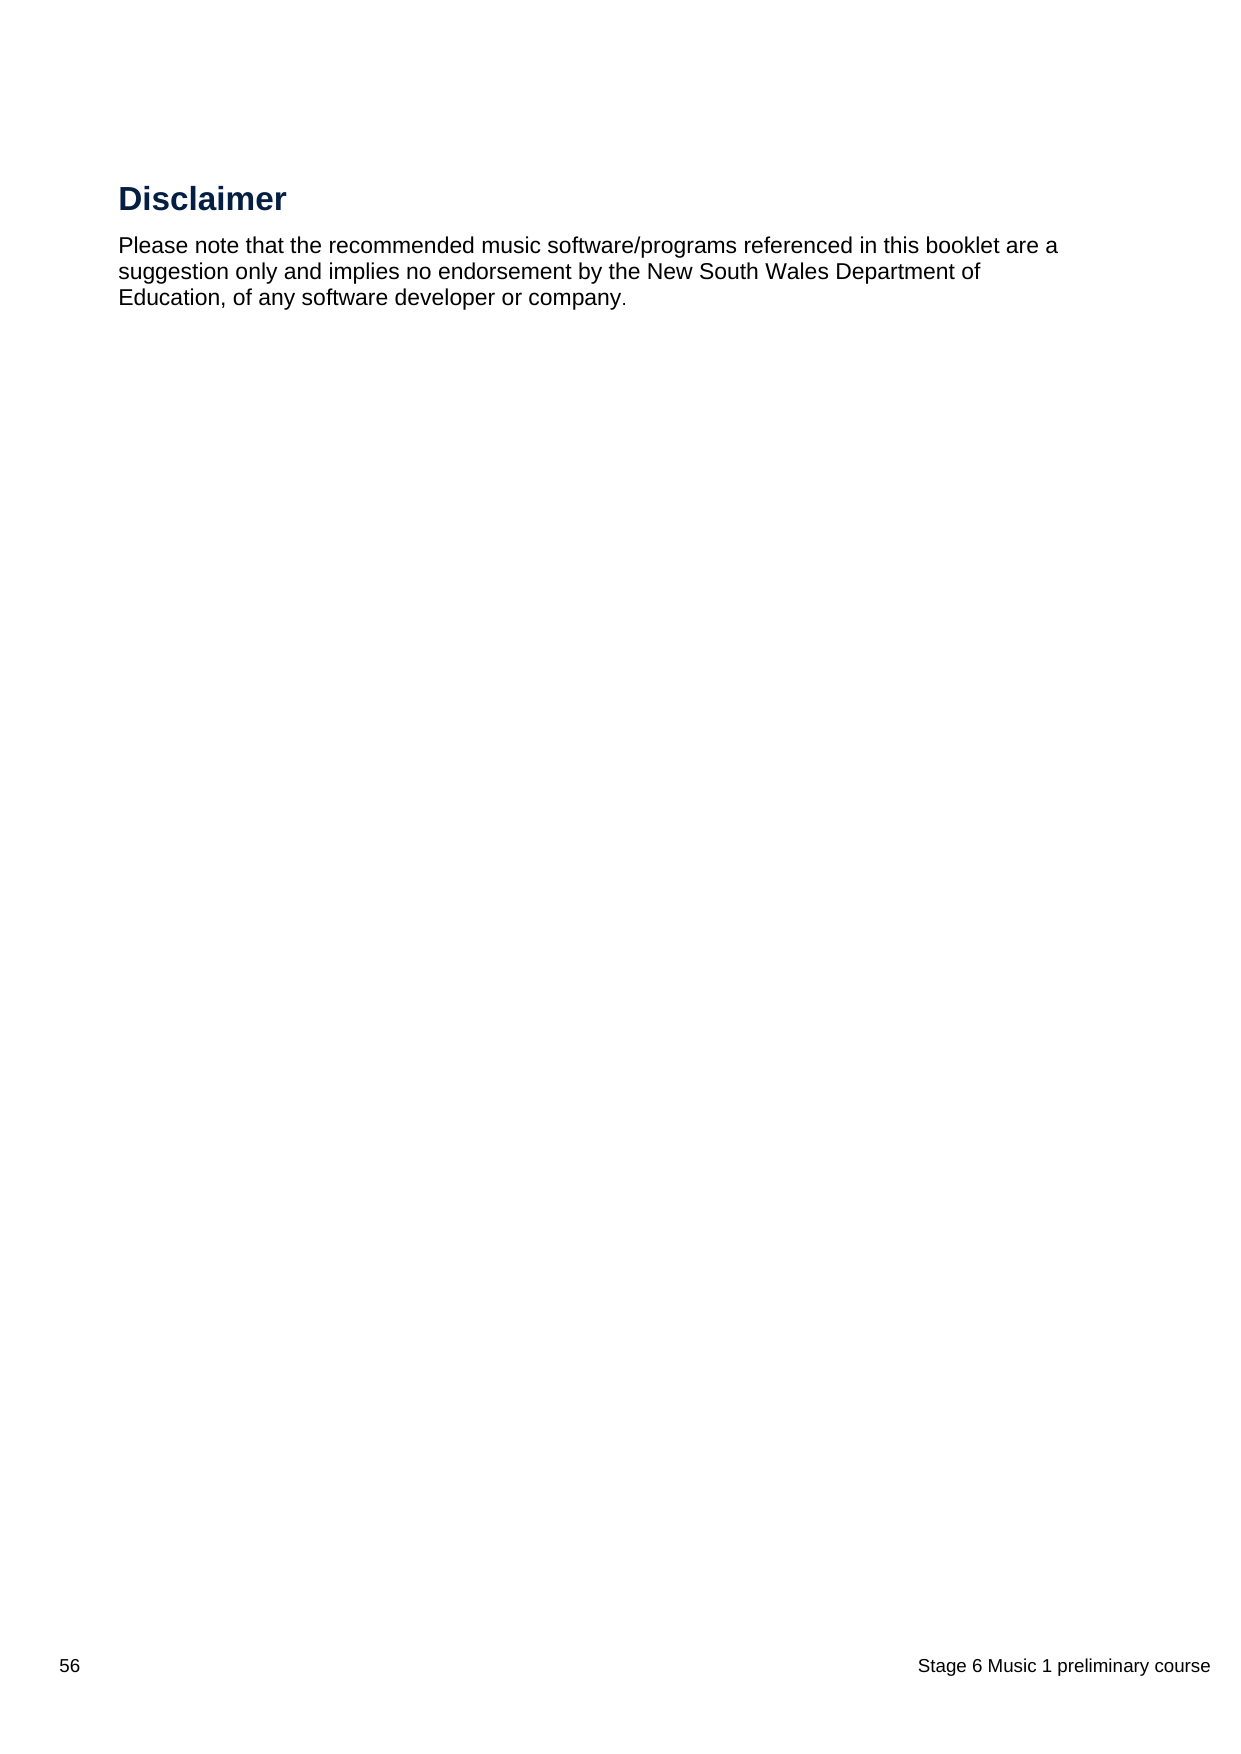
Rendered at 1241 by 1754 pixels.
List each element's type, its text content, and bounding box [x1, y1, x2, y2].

text Please note that the recommended music software/programs referenced in this booklet are a suggestion only and implies no endorsement by the New South Wales Department of Education, of any software developer or company. [118, 232, 1063, 311]
subtitle Disclaimer [118, 179, 1122, 217]
